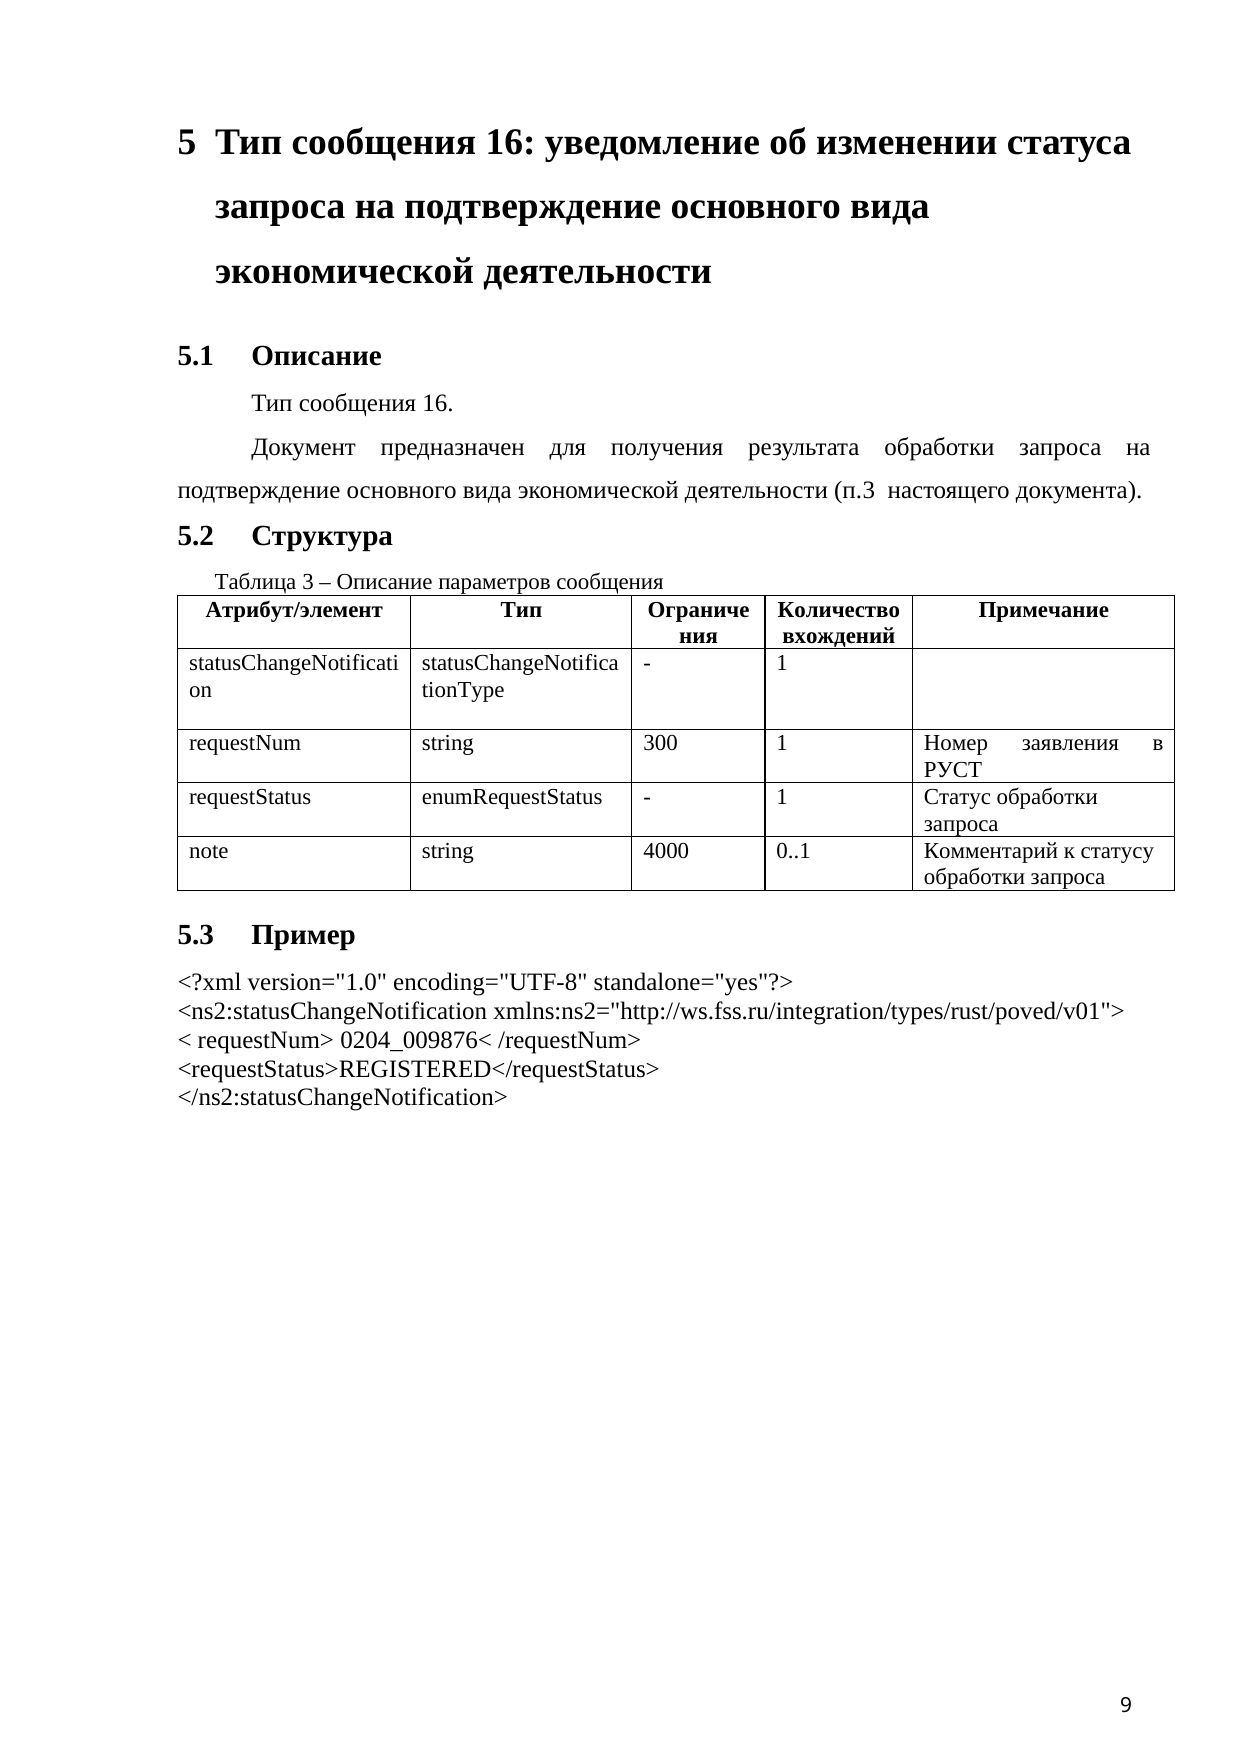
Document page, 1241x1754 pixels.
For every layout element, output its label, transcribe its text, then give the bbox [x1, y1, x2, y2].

table_cell - [632, 649, 764, 728]
table_cell 300 [632, 730, 764, 782]
text Таблица 3 – Описание параметров сообщения [214, 568, 1152, 594]
table_cell string [411, 730, 631, 782]
table_cell statusChangeNotificationType [411, 649, 631, 728]
table_cell 1 [766, 783, 912, 836]
table_header Примечание [913, 596, 1174, 648]
table_cell statusChangeNotification [178, 649, 410, 728]
text </ns2:statusChangeNotification> [177, 1082, 1152, 1111]
table_header Атрибут/элемент [178, 596, 410, 648]
table_cell Статус обработки запроса [913, 783, 1174, 836]
table_cell Номер заявления в РУСТ [913, 730, 1174, 782]
table_cell note [178, 837, 410, 890]
table_header Ограничения [632, 596, 764, 648]
text <requestStatus>REGISTERED</requestStatus> [177, 1054, 1152, 1082]
subtitle Структура [177, 518, 1152, 551]
text <?xml version="1.0" encoding="UTF-8" standalone="yes"?> [177, 967, 1152, 996]
text < requestNum> 0204_009876< /requestNum> [177, 1025, 1152, 1054]
table_cell requestStatus [178, 783, 410, 836]
table_header Количество вхождений [766, 596, 912, 648]
table_cell 1 [766, 649, 912, 728]
text Тип сообщения 16. [177, 388, 1152, 417]
table_cell requestNum [178, 730, 410, 782]
table_header Тип [411, 596, 631, 648]
text Документ предназначен для получения результата обработки запроса на подтверждение основного вида экономической деятельности (п.3 настоящего документа). [177, 432, 1152, 503]
table_cell enumRequestStatus [411, 783, 631, 836]
table_cell - [632, 783, 764, 836]
text <ns2:statusChangeNotification xmlns:ns2="http://ws.fss.ru/integration/types/rust/poved/v01"> [177, 996, 1152, 1025]
table_cell [913, 649, 1174, 728]
table_cell Комментарий к статусу обработки запроса [913, 837, 1174, 890]
subtitle Описание [177, 338, 1152, 372]
table_cell 4000 [632, 837, 764, 890]
table_cell string [411, 837, 631, 890]
list Тип сообщения 16: уведомление об изменении статуса запроса на подтверждение основного вида экономической деятельности [177, 119, 1152, 292]
subtitle Пример [177, 917, 1152, 951]
table_cell 1 [766, 730, 912, 782]
table_cell 0..1 [766, 837, 912, 890]
